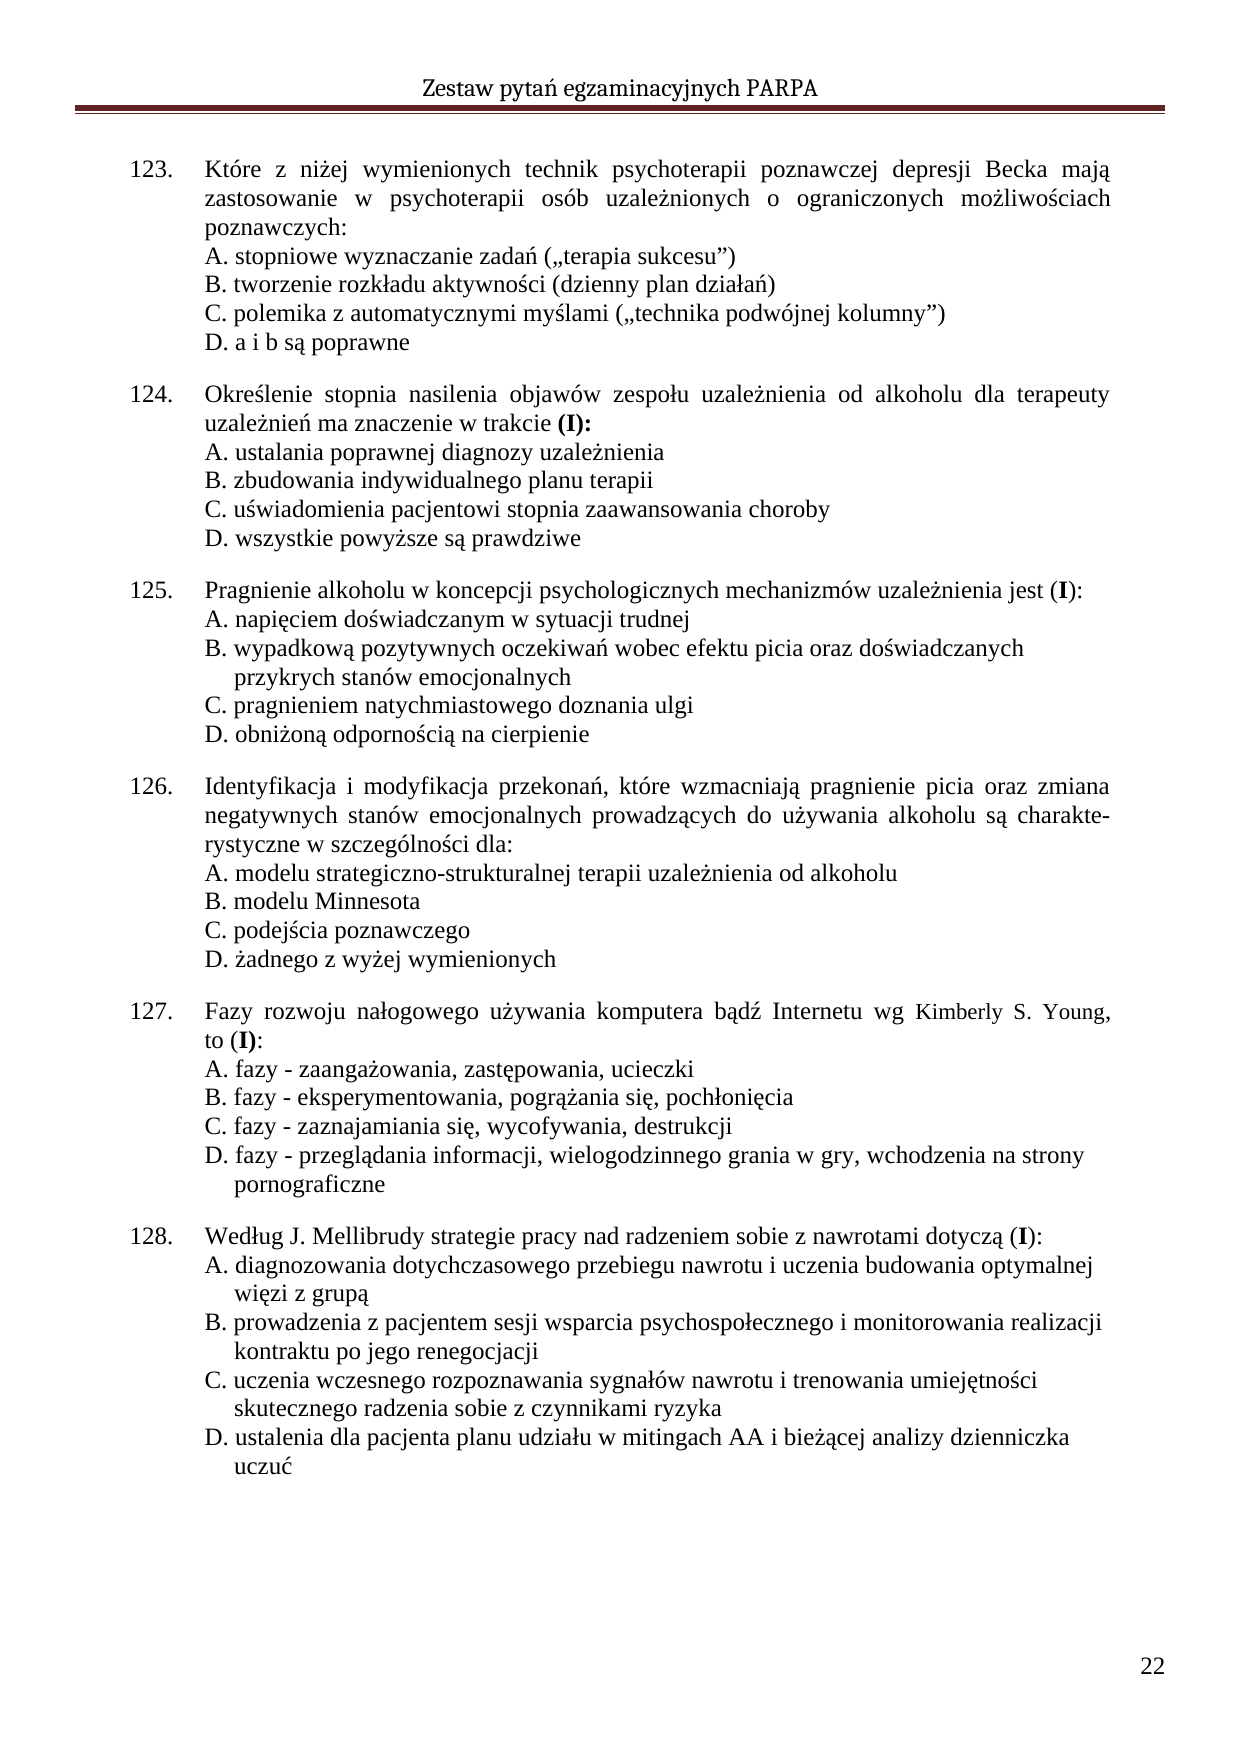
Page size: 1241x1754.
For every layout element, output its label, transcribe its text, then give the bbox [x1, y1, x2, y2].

table_cell [118, 143, 193, 368]
table_cell [118, 760, 193, 984]
table_cell [118, 368, 193, 564]
table_cell Które z niżej wymienionych technik psychoterapii poznawczej depresji Becka mają zastosowanie w psychoterapii osób uzależnionych o ograniczonych możliwościach poznawczych: A. stopniowe wyznaczanie zadań („terapia sukcesu”) B. tworzenie rozkładu aktywności (dzienny plan działań) C. polemika z automatycznymi myślami („technika podwójnej kolumny”) D. a i b są poprawne [193, 143, 1122, 368]
table_cell Fazy rozwoju nałogowego używania komputera bądź Internetu wg Kimberly S. Young, to (I): A. fazy - zaangażowania, zastępowania, ucieczki B. fazy - eksperymentowania, pogrążania się, pochłonięcia C. fazy - zaznajamiania się, wycofywania, destrukcji D. fazy - przeglądania informacji, wielogodzinnego grania w gry, wchodzenia na strony pornograficzne [193, 985, 1122, 1209]
table_cell Określenie stopnia nasilenia objawów zespołu uzależnienia od alkoholu dla terapeuty uzależnień ma znaczenie w trakcie (I): A. ustalania poprawnej diagnozy uzależnienia B. zbudowania indywidualnego planu terapii C. uświadomienia pacjentowi stopnia zaawansowania choroby D. wszystkie powyższe są prawdziwe [193, 368, 1122, 564]
table_cell [118, 1209, 193, 1492]
table_cell Według J. Mellibrudy strategie pracy nad radzeniem sobie z nawrotami dotyczą (I): A. diagnozowania dotychczasowego przebiegu nawrotu i uczenia budowania optymalnej więzi z grupą B. prowadzenia z pacjentem sesji wsparcia psychospołecznego i monitorowania realizacji kontraktu po jego renegocjacji C. uczenia wczesnego rozpoznawania sygnałów nawrotu i trenowania umiejętności skutecznego radzenia sobie z czynnikami ryzyka D. ustalenia dla pacjenta planu udziału w mitingach AA i bieżącej analizy dzienniczka uczuć [193, 1209, 1122, 1492]
table_cell [118, 564, 193, 760]
table_cell Pragnienie alkoholu w koncepcji psychologicznych mechanizmów uzależnienia jest (I): A. napięciem doświadczanym w sytuacji trudnej B. wypadkową pozytywnych oczekiwań wobec efektu picia oraz doświadczanych przykrych stanów emocjonalnych C. pragnieniem natychmiastowego doznania ulgi D. obniżoną odpornością na cierpienie [193, 564, 1122, 760]
table_cell Identyfikacja i modyfikacja przekonań, które wzmacniają pragnienie picia oraz zmiana negatywnych stanów emocjonalnych prowadzących do używania alkoholu są charakte-rystyczne w szczególności dla: A. modelu strategiczno-strukturalnej terapii uzależnienia od alkoholu B. modelu Minnesota C. podejścia poznawczego D. żadnego z wyżej wymienionych [193, 760, 1122, 984]
table_cell [118, 985, 193, 1209]
